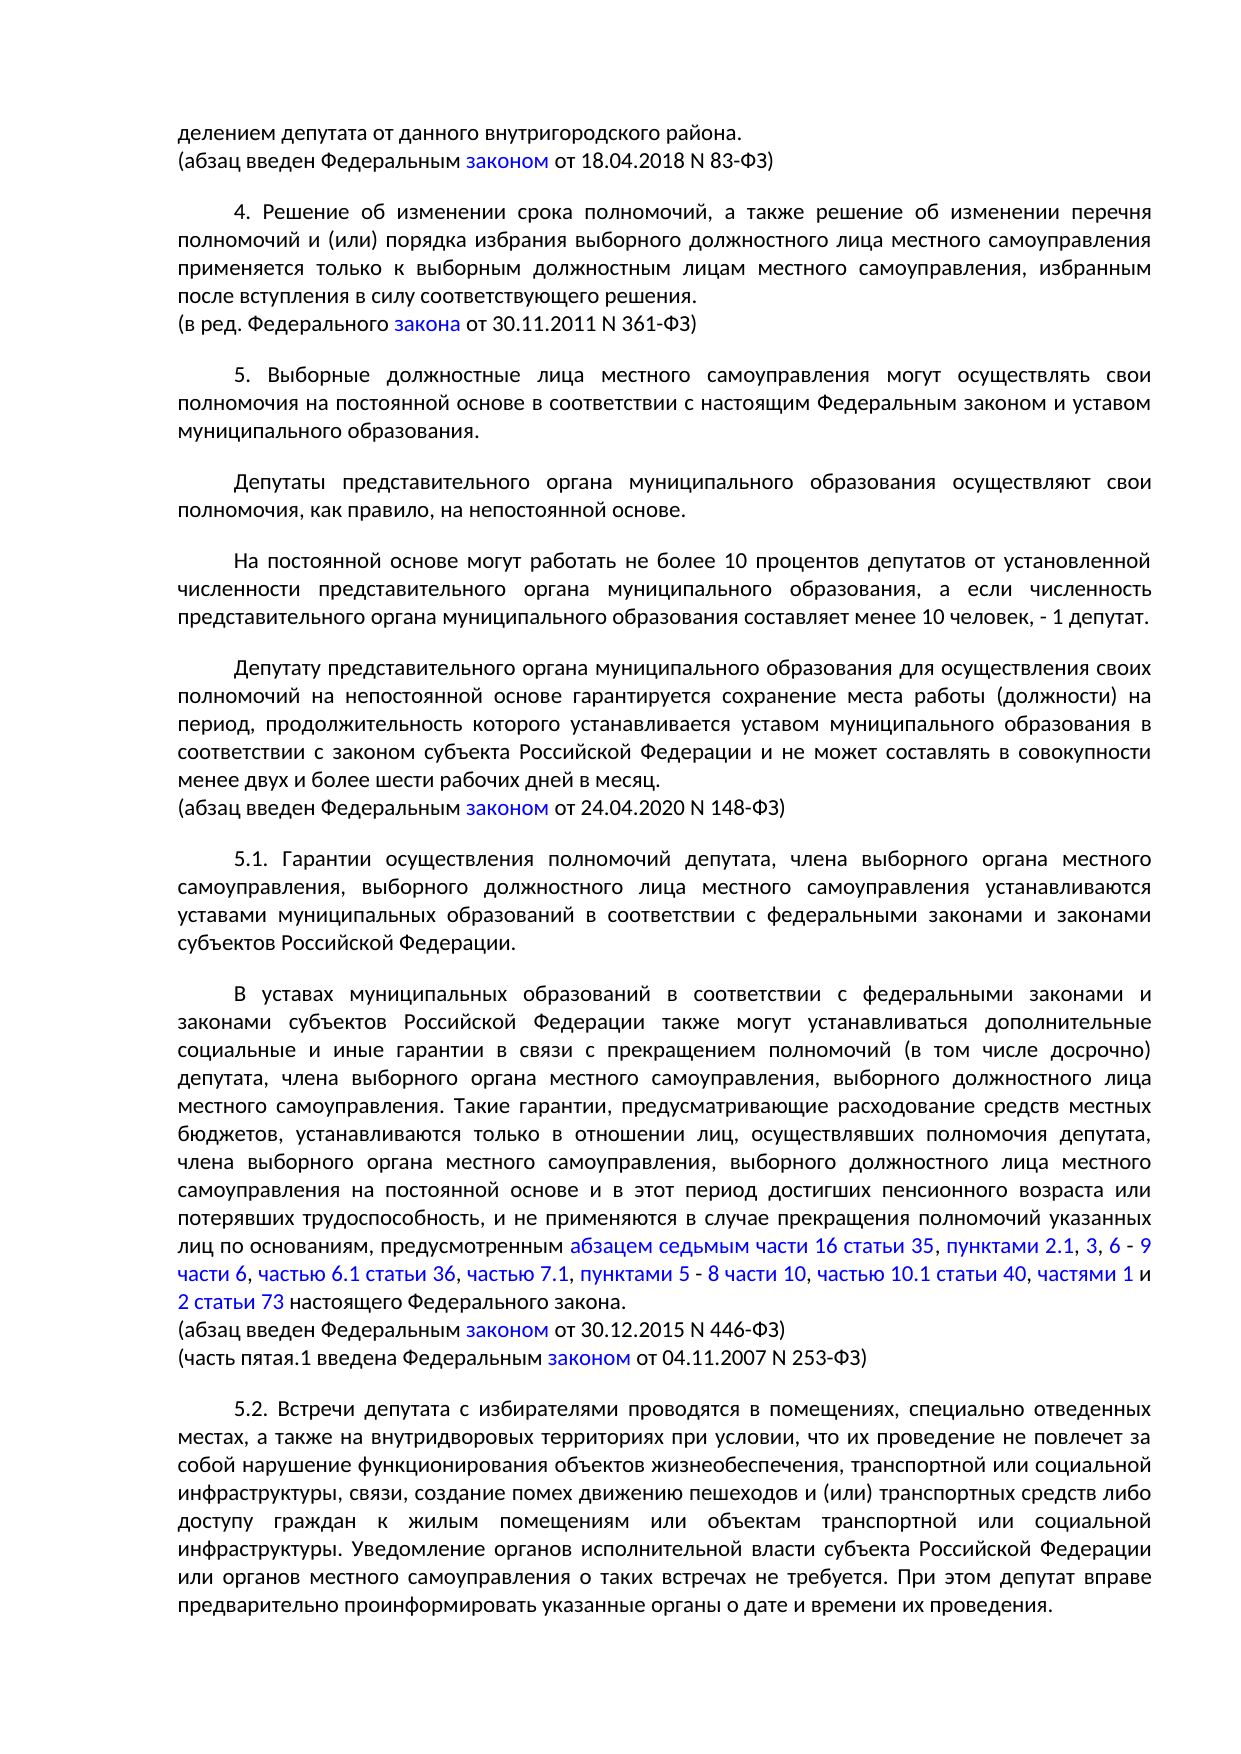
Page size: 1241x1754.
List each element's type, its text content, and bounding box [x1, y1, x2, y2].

text (абзац введен Федеральным законом от 24.04.2020 N 148-ФЗ) [177, 793, 1152, 821]
text 5.1. Гарантии осуществления полномочий депутата, члена выборного органа местного самоуправления, выборного должностного лица местного самоуправления устанавливаются уставами муниципальных образований в соответствии с федеральными законами и законами субъектов Российской Федерации. [177, 844, 1152, 956]
text На постоянной основе могут работать не более 10 процентов депутатов от установленной численности представительного органа муниципального образования, а если численность представительного органа муниципального образования составляет менее 10 человек, - 1 депутат. [177, 546, 1152, 630]
text (часть пятая.1 введена Федеральным законом от 04.11.2007 N 253-ФЗ) [177, 1343, 1152, 1371]
text Депутаты представительного органа муниципального образования осуществляют свои полномочия, как правило, на непостоянной основе. [177, 467, 1152, 523]
text В уставах муниципальных образований в соответствии с федеральными законами и законами субъектов Российской Федерации также могут устанавливаться дополнительные социальные и иные гарантии в связи с прекращением полномочий (в том числе досрочно) депутата, члена выборного органа местного самоуправления, выборного должностного лица местного самоуправления. Такие гарантии, предусматривающие расходование средств местных бюджетов, устанавливаются только в отношении лиц, осуществлявших полномочия депутата, члена выборного органа местного самоуправления, выборного должностного лица местного самоуправления на постоянной основе и в этот период достигших пенсионного возраста или потерявших трудоспособность, и не применяются в случае прекращения полномочий указанных лиц по основаниям, предусмотренным абзацем седьмым части 16 статьи 35, пунктами 2.1, 3, 6 - 9 части 6, частью 6.1 статьи 36, частью 7.1, пунктами 5 - 8 части 10, частью 10.1 статьи 40, частями 1 и 2 статьи 73 настоящего Федерального закона. [177, 979, 1152, 1315]
text 4. Решение об изменении срока полномочий, а также решение об изменении перечня полномочий и (или) порядка избрания выборного должностного лица местного самоуправления применяется только к выборным должностным лицам местного самоуправления, избранным после вступления в силу соответствующего решения. [177, 197, 1152, 309]
text (в ред. Федерального закона от 30.11.2011 N 361-ФЗ) [177, 309, 1152, 337]
text Депутату представительного органа муниципального образования для осуществления своих полномочий на непостоянной основе гарантируется сохранение места работы (должности) на период, продолжительность которого устанавливается уставом муниципального образования в соответствии с законом субъекта Российской Федерации и не может составлять в совокупности менее двух и более шести рабочих дней в месяц. [177, 653, 1152, 793]
text (абзац введен Федеральным законом от 30.12.2015 N 446-ФЗ) [177, 1315, 1152, 1343]
text 5. Выборные должностные лица местного самоуправления могут осуществлять свои полномочия на постоянной основе в соответствии с настоящим Федеральным законом и уставом муниципального образования. [177, 360, 1152, 444]
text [177, 118, 1152, 146]
text 5.2. Встречи депутата с избирателями проводятся в помещениях, специально отведенных местах, а также на внутридворовых территориях при условии, что их проведение не повлечет за собой нарушение функционирования объектов жизнеобеспечения, транспортной или социальной инфраструктуры, связи, создание помех движению пешеходов и (или) транспортных средств либо доступу граждан к жилым помещениям или объектам транспортной или социальной инфраструктуры. Уведомление органов исполнительной власти субъекта Российской Федерации или органов местного самоуправления о таких встречах не требуется. При этом депутат вправе предварительно проинформировать указанные органы о дате и времени их проведения. [177, 1394, 1152, 1618]
text (абзац введен Федеральным законом от 18.04.2018 N 83-ФЗ) [177, 146, 1152, 174]
